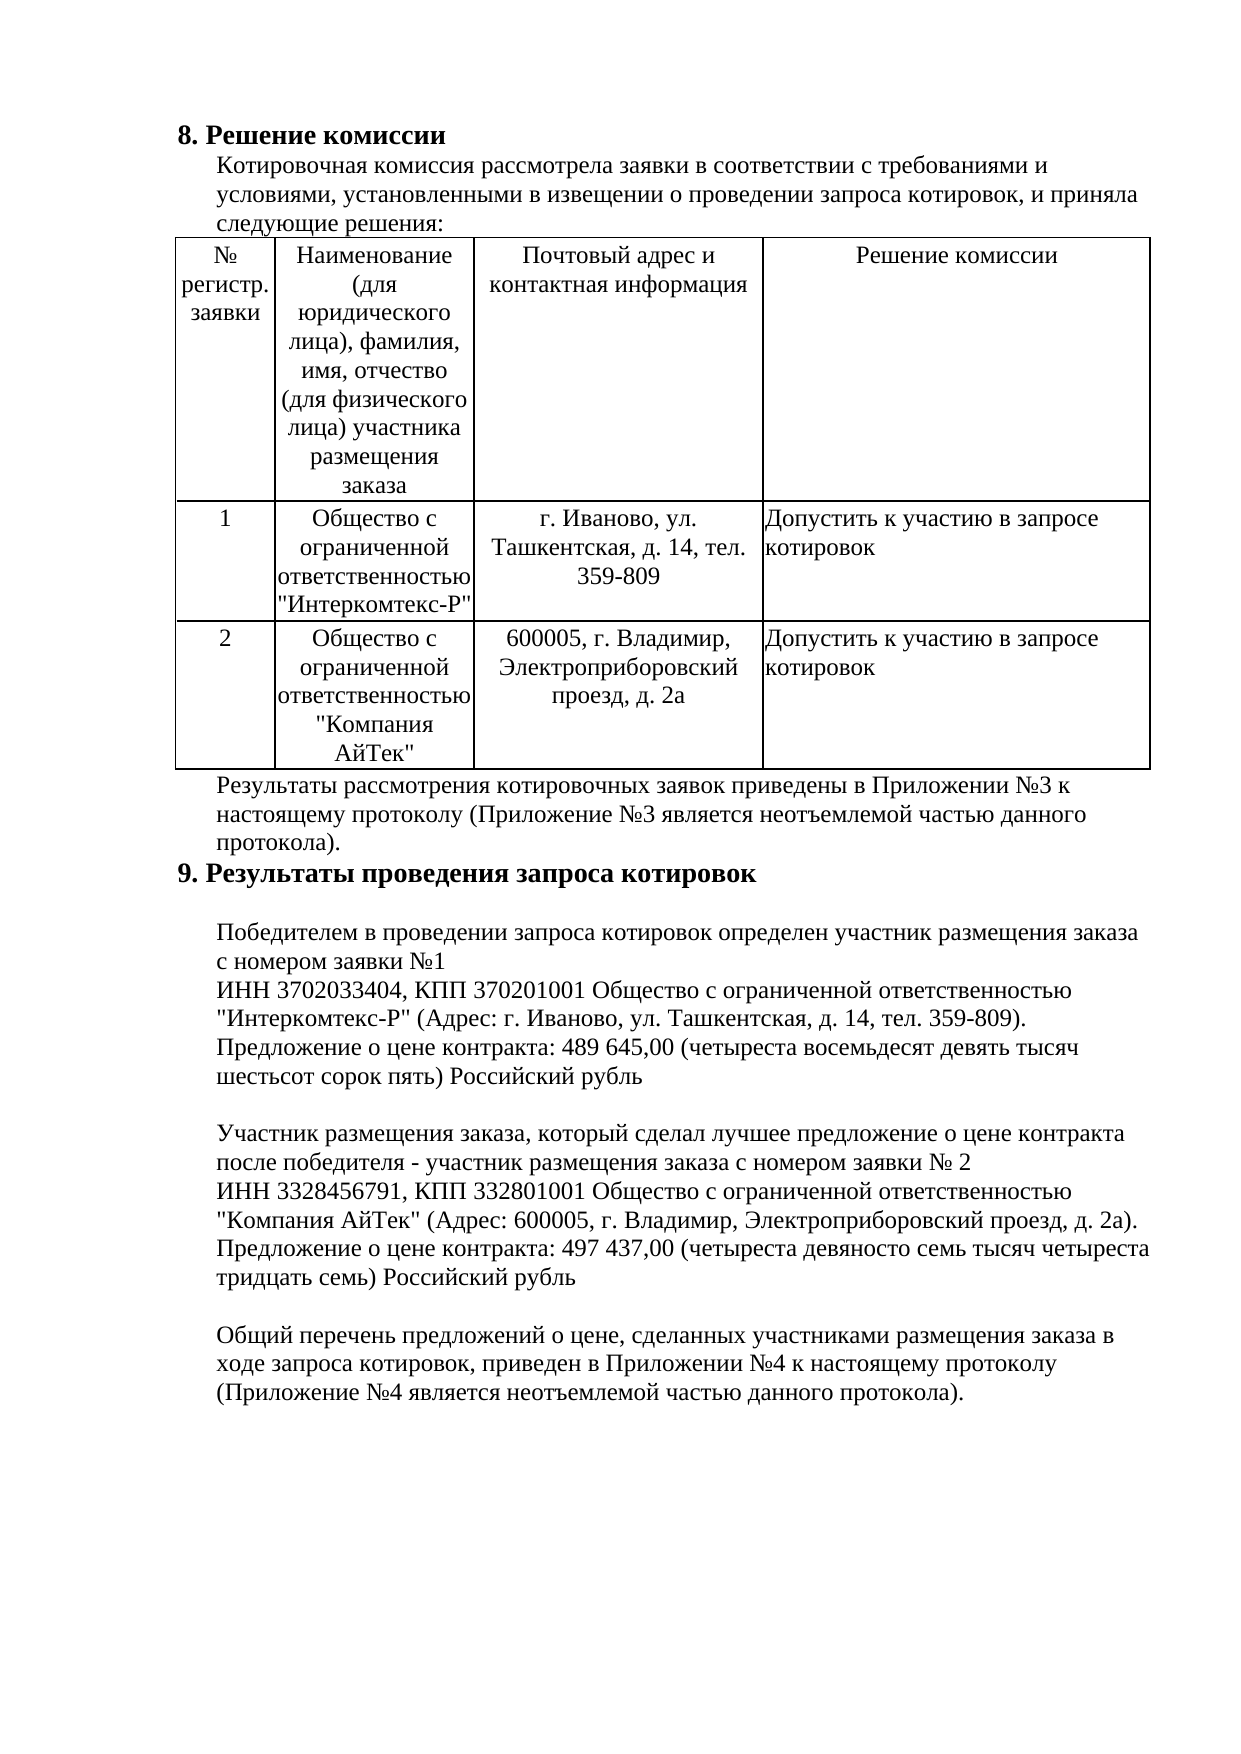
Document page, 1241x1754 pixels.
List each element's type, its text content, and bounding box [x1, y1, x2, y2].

table_header Почтовый адрес и контактная информация [475, 238, 762, 500]
table_cell Допустить к участию в запросе котировок [764, 622, 1149, 768]
table_cell 600005, г. Владимир, Электроприборовский проезд, д. 2а [475, 622, 762, 768]
text Котировочная комиссия рассмотрела заявки в соответствии с требованиями и условиями, установленными в извещении о проведении запроса котировок, и приняла следующие решения: [216, 151, 1152, 237]
table_header Наименование (для юридического лица), фамилия, имя, отчество (для физического лица) участника размещения заказа [276, 238, 473, 500]
text Победителем в проведении запроса котировок определен участник размещения заказа с номером заявки №1 ИНН 3702033404, КПП 370201001 Общество с ограниченной ответственностью "Интеркомтекс-Р" (Адрес: г. Иваново, ул. Ташкентская, д. 14, тел. 359-809). Предложение о цене контракта: 489 645,00 (четыреста восемьдесят девять тысяч шестьсот сорок пять) Российский рубль Участник размещения заказа, который сделал лучшее предложение о цене контракта после победителя - участник размещения заказа с номером заявки № 2 ИНН 3328456791, КПП 332801001 Общество с ограниченной ответственностью "Компания АйТек" (Адрес: 600005, г. Владимир, Электроприборовский проезд, д. 2а). Предложение о цене контракта: 497 437,00 (четыреста девяносто семь тысяч четыреста тридцать семь) Российский рубль Общий перечень предложений о цене, сделанных участниками размещения заказа в ходе запроса котировок, приведен в Приложении №4 к настоящему протоколу (Приложение №4 является неотъемлемой частью данного протокола). [216, 888, 1152, 1406]
text Результаты рассмотрения котировочных заявок приведены в Приложении №3 к настоящему протоколу (Приложение №3 является неотъемлемой частью данного протокола). [216, 770, 1152, 856]
table_header Решение комиссии [764, 238, 1149, 500]
table_cell Допустить к участию в запросе котировок [764, 502, 1149, 620]
text 8. Решение комиссии [177, 118, 1152, 151]
table_cell 1 [176, 501, 274, 620]
text 9. Результаты проведения запроса котировок [177, 856, 1152, 888]
table_cell г. Иваново, ул. Ташкентская, д. 14, тел. 359-809 [475, 502, 762, 620]
table_header № регистр. заявки [176, 238, 274, 500]
table_cell 2 [176, 621, 274, 768]
table_cell Общество с ограниченной ответственностью "Интеркомтекс-Р" [276, 502, 473, 620]
table_cell Общество с ограниченной ответственностью "Компания АйТек" [276, 622, 473, 768]
